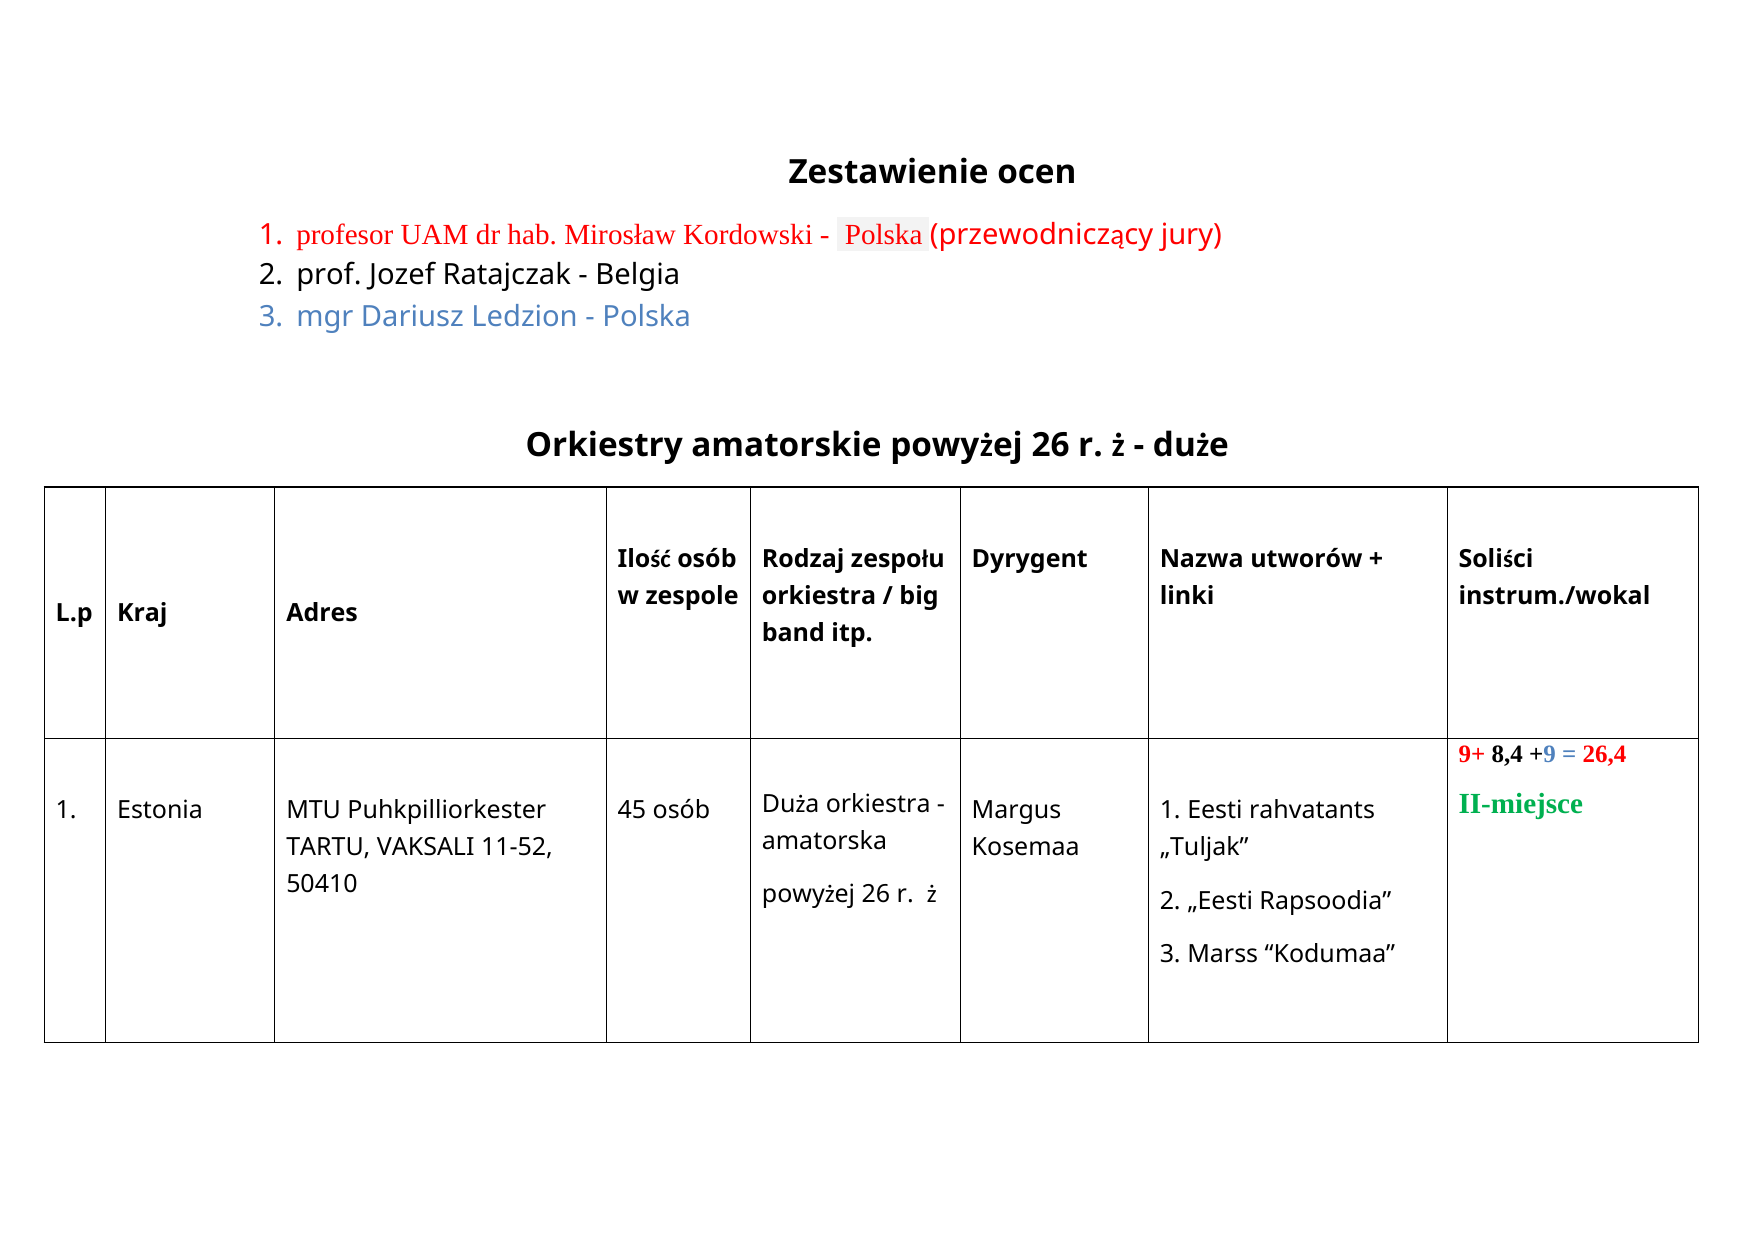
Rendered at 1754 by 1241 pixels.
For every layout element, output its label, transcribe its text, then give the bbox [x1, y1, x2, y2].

table_cell 45 osób [607, 739, 750, 1042]
table_cell 9+ 8,4 +9 = 26,4 II-miejsce [1448, 739, 1698, 1042]
table_header Soliści instrum./wokal [1448, 488, 1698, 738]
table_header Ilość osób w zespole [607, 488, 750, 738]
table_cell 1. Eesti rahvatants „Tuljak” 2. „Eesti Rapsoodia” 3. Marss “Kodumaa” [1149, 739, 1447, 1042]
table_header Kraj [106, 488, 274, 738]
table_header Nazwa utworów + linki [1149, 488, 1447, 738]
table_header Adres [275, 488, 606, 738]
table_cell 1. [45, 739, 105, 1042]
table_header Rodzaj zespołu orkiestra / big band itp. [751, 488, 960, 738]
text Zestawienie ocen [258, 148, 1606, 193]
table_header L.p [45, 488, 105, 738]
table_header Dyrygent [961, 488, 1148, 738]
table_cell Margus Kosemaa [961, 739, 1148, 1042]
text Orkiestry amatorskie powyżej 26 r. ż - duże [148, 421, 1606, 466]
table_cell MTU Puhkpilliorkester TARTU, VAKSALI 11-52, 50410 [275, 739, 606, 1042]
table_cell Duża orkiestra - amatorska powyżej 26 r. ż [751, 739, 960, 1042]
table_cell Estonia [106, 739, 274, 1042]
list prof. Jozef Ratajczak - Belgia [258, 253, 1606, 293]
list profesor UAM dr hab. Mirosław Kordowski - Polska (przewodniczący jury) [258, 213, 1606, 253]
list mgr Dariusz Ledzion - Polska [258, 296, 1606, 335]
